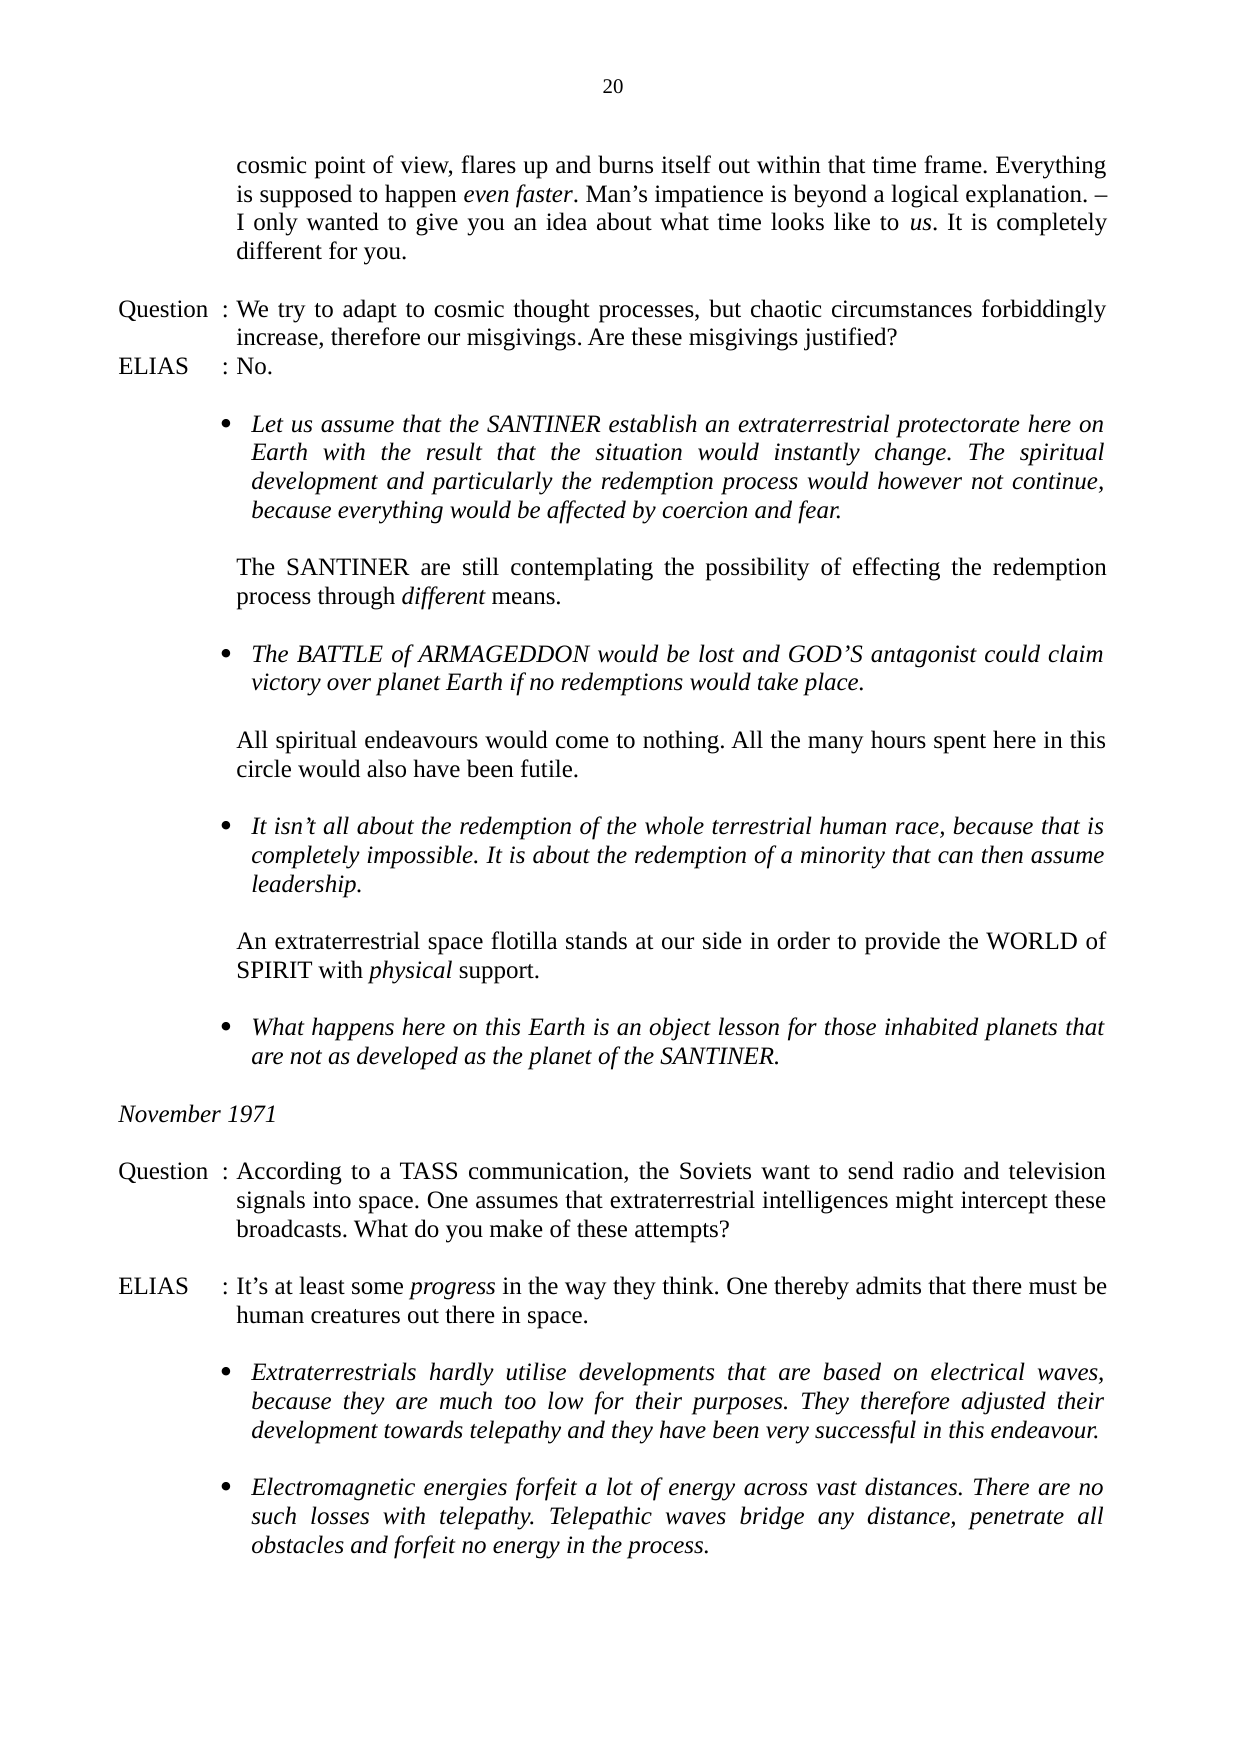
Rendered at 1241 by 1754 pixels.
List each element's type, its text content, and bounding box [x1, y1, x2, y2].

list Extraterrestrials hardly utilise developments that are based on electrical waves, because they are much too low for their purposes. They therefore adjusted their development towards telepathy and they have been very successful in this endeavour. [222, 1357, 1107, 1444]
text An extraterrestrial space flotilla stands at our side in order to provide the WORLD of SPIRIT with physical support. [118, 926, 1107, 984]
text ELIAS : It’s at least some progress in the way they think. One thereby admits that there must be human creatures out there in space. [118, 1271, 1107, 1329]
list Let us assume that the SANTINER establish an extraterrestrial protectorate here on Earth with the result that the situation would instantly change. The spiritual development and particularly the redemption process would however not continue, because everything would be affected by coercion and fear. [222, 409, 1107, 524]
list Electromagnetic energies forfeit a lot of energy across vast distances. There are no such losses with telepathy. Telepathic waves bridge any distance, penetrate all obstacles and forfeit no energy in the process. [222, 1472, 1107, 1559]
text November 1971 [118, 1099, 1107, 1127]
list What happens here on this Earth is an object lesson for those inhabited planets that are not as developed as the planet of the SANTINER. [222, 1012, 1107, 1070]
list It isn’t all about the redemption of the whole terrestrial human race, because that is completely impossible. It is about the redemption of a minority that can then assume leadership. [222, 811, 1107, 897]
text The SANTINER are still contemplating the possibility of effecting the redemption process through different means. [118, 552, 1107, 610]
list The BATTLE of ARMAGEDDON would be lost and GOD’S antagonist could claim victory over planet Earth if no redemptions would take place. [222, 639, 1107, 696]
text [118, 150, 1107, 265]
text All spiritual endeavours would come to nothing. All the many hours spent here in this circle would also have been futile. [118, 725, 1107, 782]
text Question : According to a TASS communication, the Soviets want to send radio and television signals into space. One assumes that extraterrestrial intelligences might intercept these broadcasts. What do you make of these attempts? [118, 1156, 1107, 1242]
text Question : We try to adapt to cosmic thought processes, but chaotic circumstances forbiddingly increase, therefore our misgivings. Are these misgivings justified? [118, 294, 1107, 351]
text ELIAS : No. [118, 351, 1107, 380]
